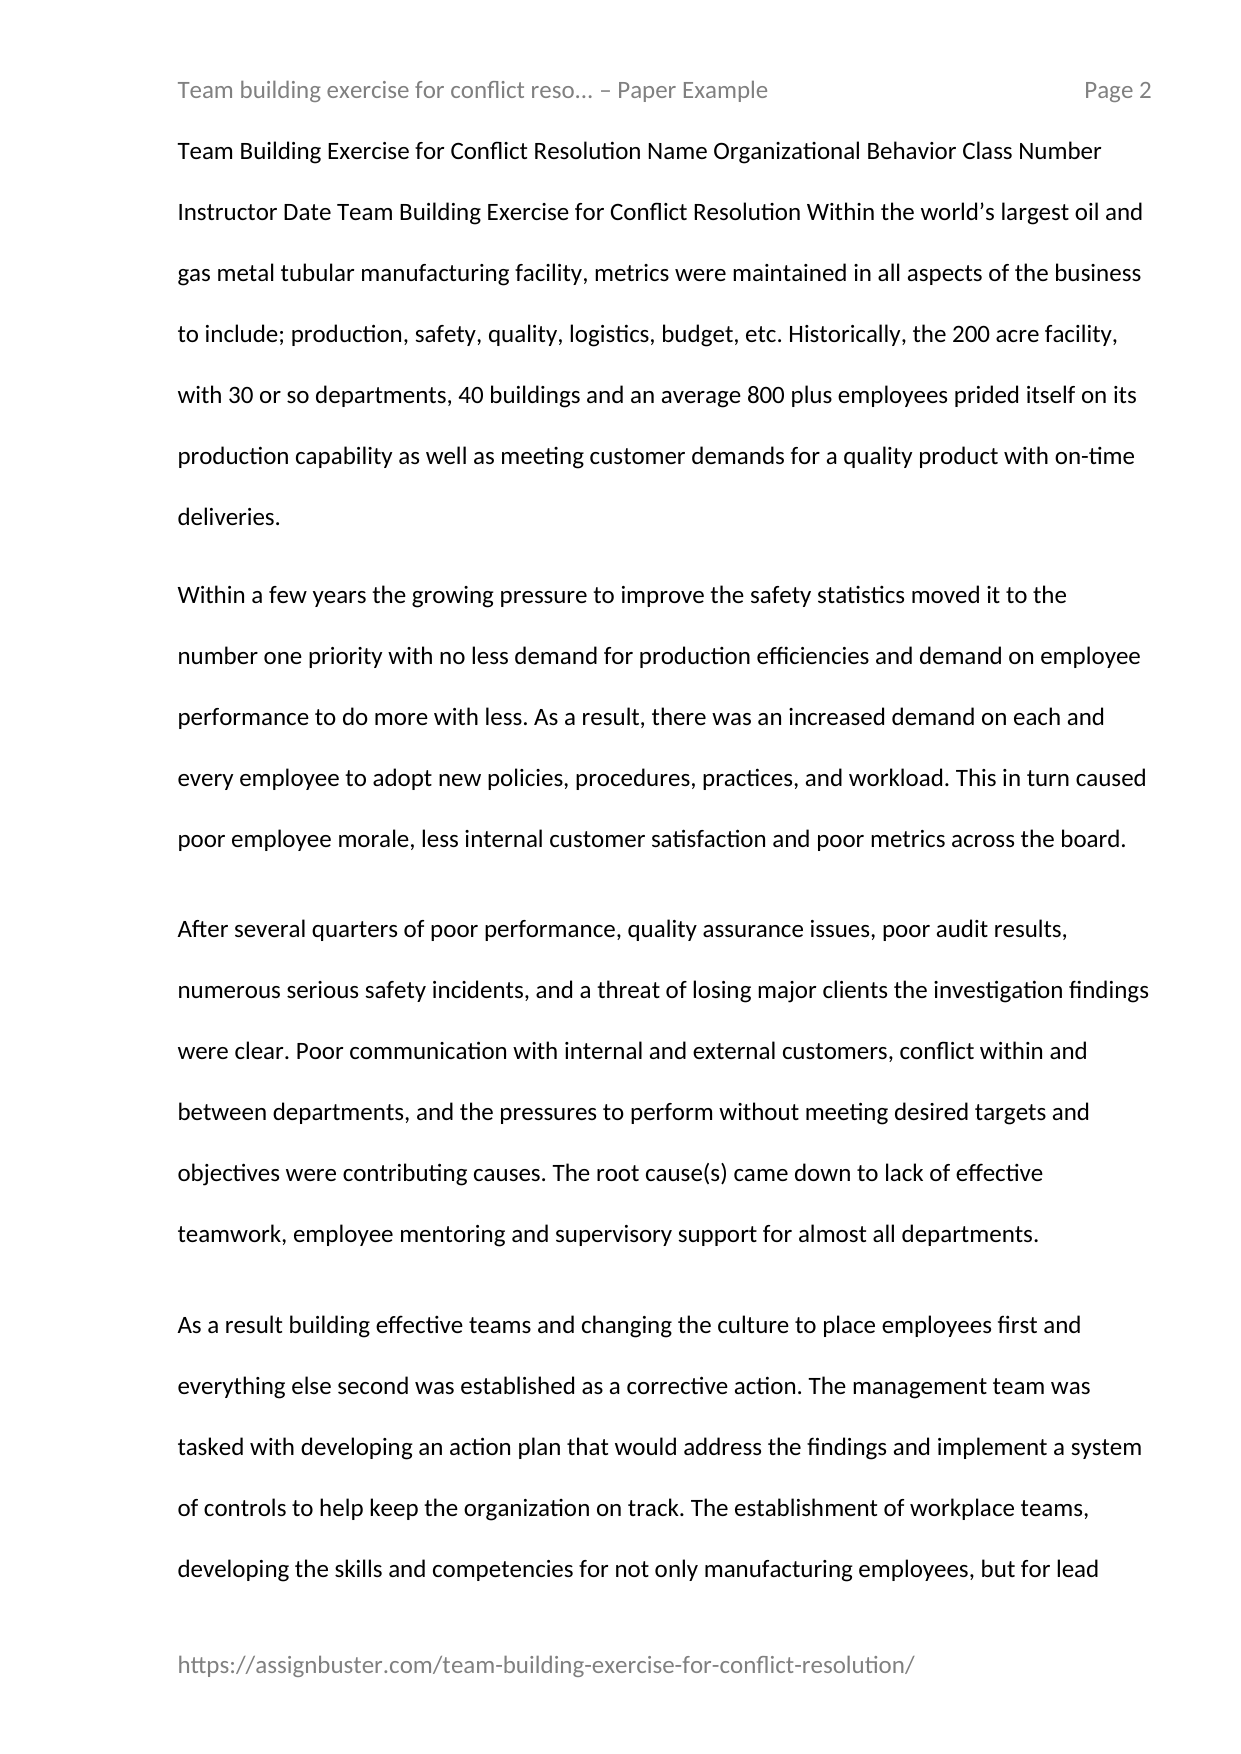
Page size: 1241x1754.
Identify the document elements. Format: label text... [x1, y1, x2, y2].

text After several quarters of poor performance, quality assurance issues, poor audit results, numerous serious safety incidents, and a threat of losing major clients the investigation findings were clear. Poor communication with internal and external customers, conflict within and between departments, and the pressures to perform without meeting desired targets and objectives were contributing causes. The root cause(s) came down to lack of effective teamwork, employee mentoring and supervisory support for almost all departments. [177, 913, 1152, 1249]
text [177, 1309, 1152, 1584]
text Within a few years the growing pressure to improve the safety statistics moved it to the number one priority with no less demand for production efficiencies and demand on employee performance to do more with less. As a result, there was an increased demand on each and every employee to adopt new policies, procedures, practices, and workload. This in turn caused poor employee morale, less internal customer satisfaction and poor metrics across the board. [177, 579, 1152, 853]
text Team Building Exercise for Conflict Resolution Name Organizational Behavior Class Number Instructor Date Team Building Exercise for Conflict Resolution Within the world’s largest oil and gas metal tubular manufacturing facility, metrics were maintained in all aspects of the business to include; production, safety, quality, logistics, budget, etc. Historically, the 200 acre facility, with 30 or so departments, 40 buildings and an average 800 plus employees prided itself on its production capability as well as meeting customer demands for a quality product with on-time deliveries. [177, 135, 1152, 532]
